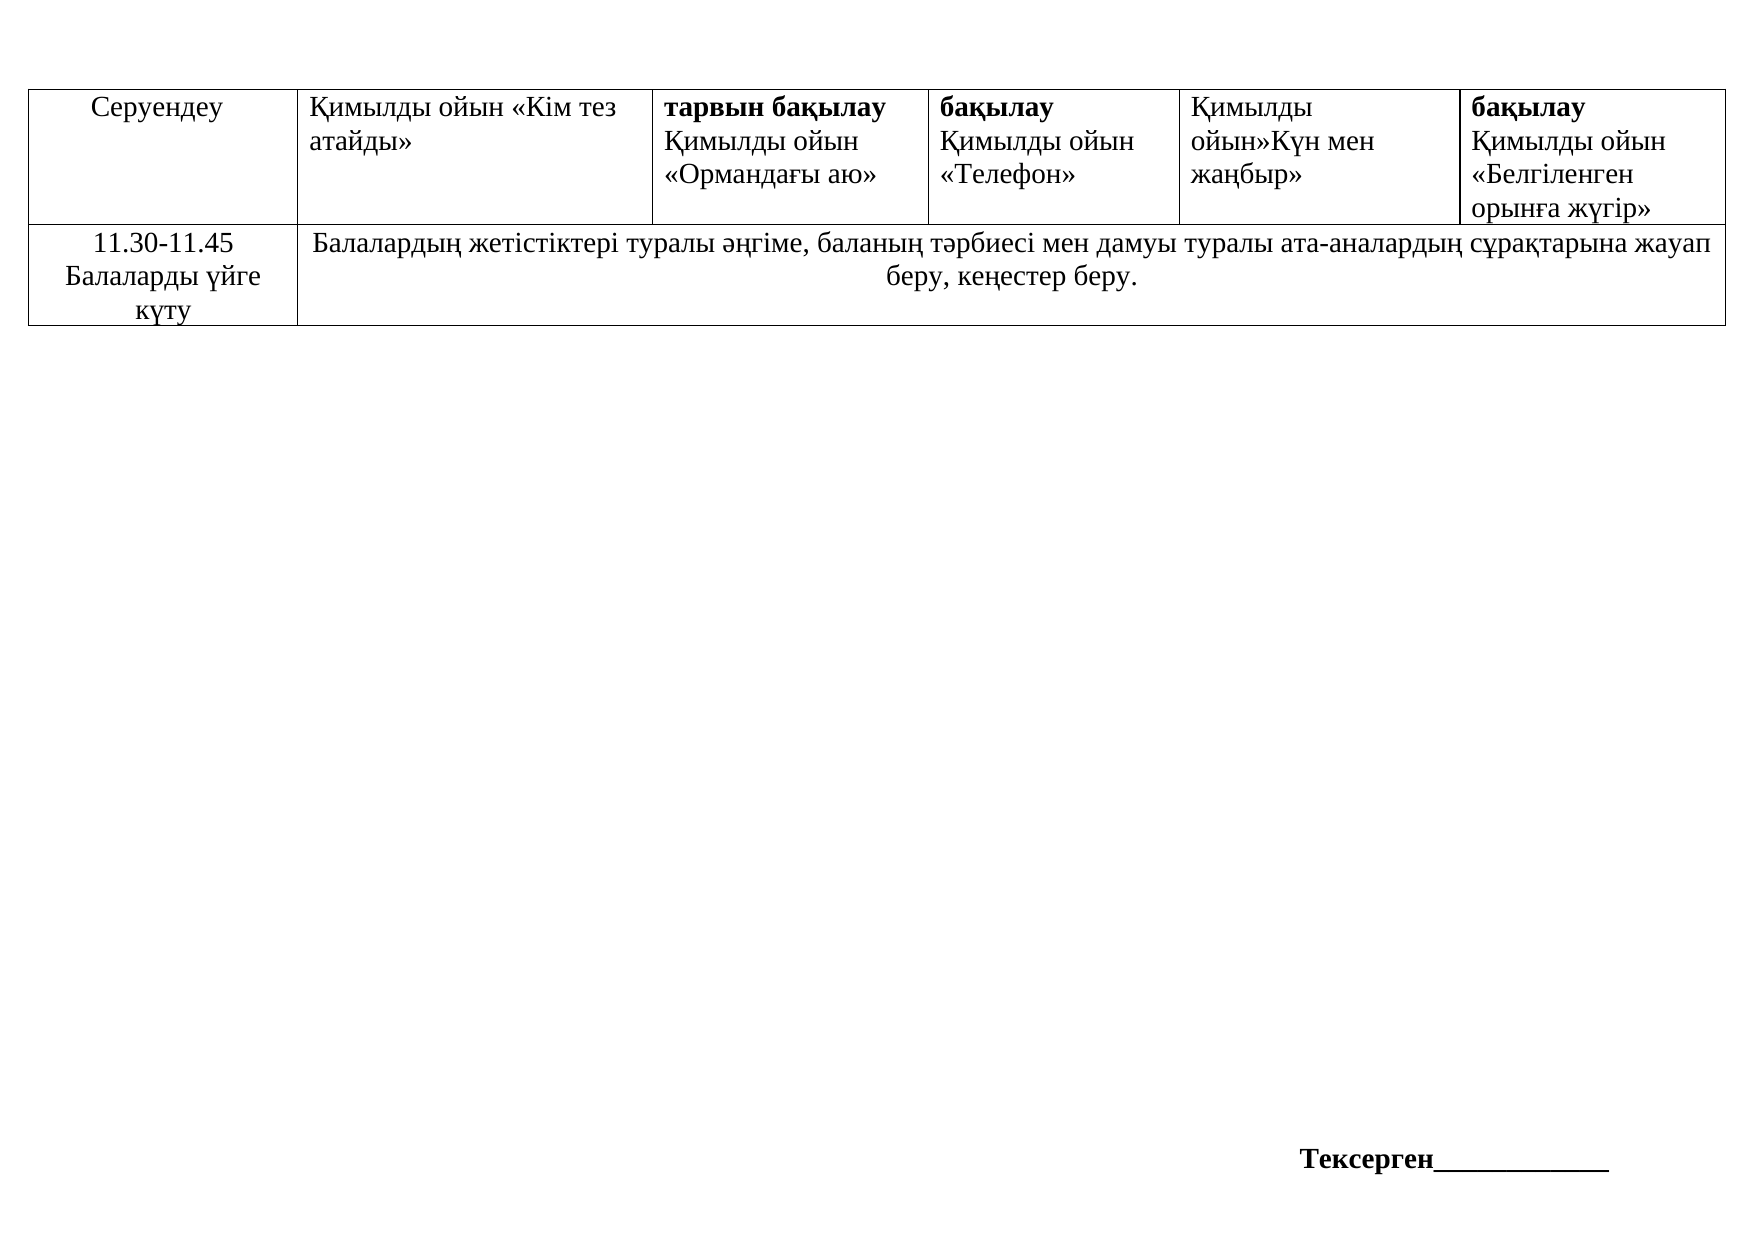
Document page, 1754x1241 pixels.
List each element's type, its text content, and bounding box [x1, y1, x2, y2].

table_cell 11.30-11.45 Балаларды үйге күту [29, 225, 297, 325]
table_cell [298, 90, 652, 224]
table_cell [929, 90, 1179, 224]
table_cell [1180, 90, 1459, 224]
text Тексерген____________ [118, 1141, 1636, 1175]
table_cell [653, 90, 928, 224]
table_cell Балалардың жетістіктері туралы әңгіме, баланың тәрбиесі мен дамуы туралы ата-аналардың сұрақтарына жауап беру, кеңестер беру. [298, 225, 1725, 325]
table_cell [1461, 90, 1725, 224]
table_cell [29, 90, 297, 224]
